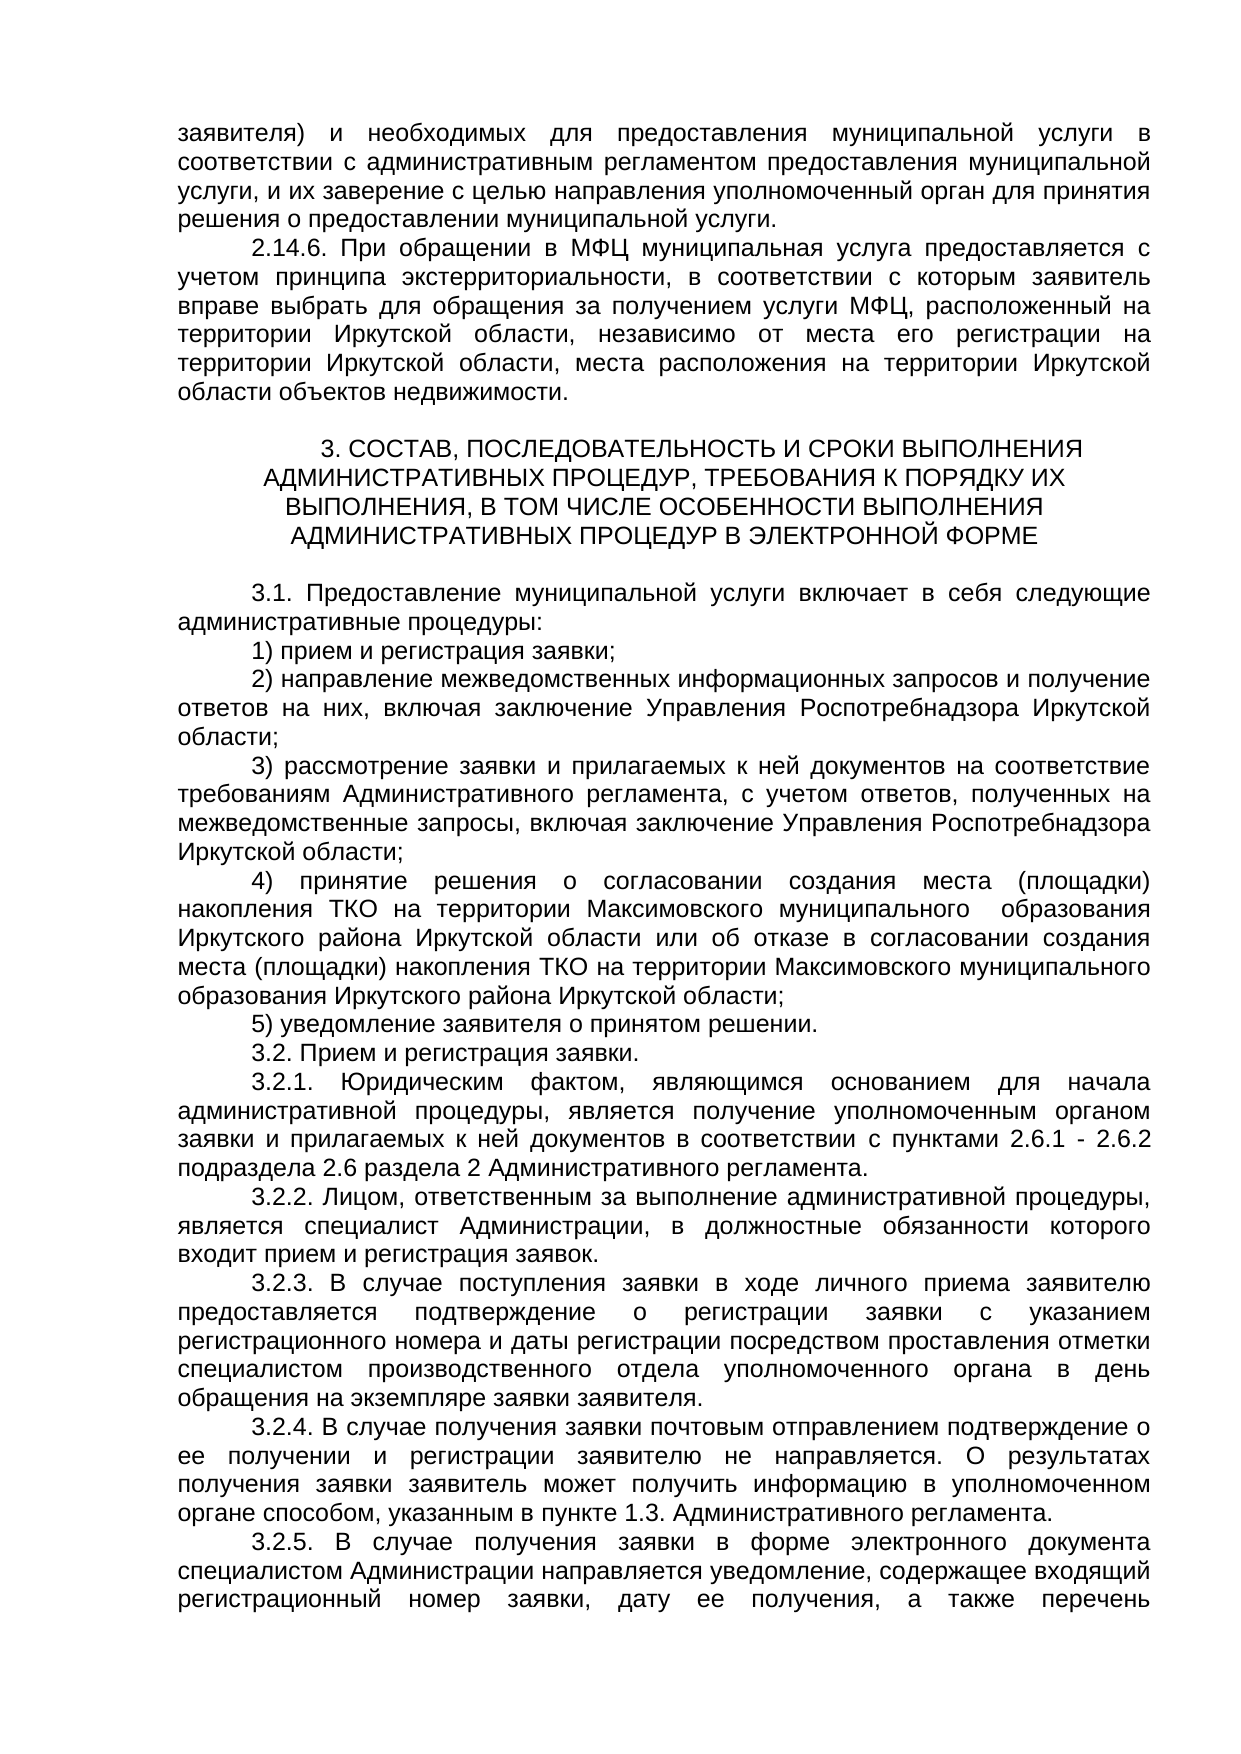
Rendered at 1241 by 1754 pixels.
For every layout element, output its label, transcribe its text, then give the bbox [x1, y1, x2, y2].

text 3.2.3. В случае поступления заявки в ходе личного приема заявителю предоставляется подтверждение о регистрации заявки с указанием регистрационного номера и даты регистрации посредством проставления отметки специалистом производственного отдела уполномоченного органа в день обращения на экземпляре заявки заявителя. [177, 1268, 1152, 1412]
text 2) направление межведомственных информационных запросов и получение ответов на них, включая заключение Управления Роспотребнадзора Иркутской области; [177, 664, 1152, 751]
text 3.2.2. Лицом, ответственным за выполнение административной процедуры, является специалист Администрации, в должностные обязанности которого входит прием и регистрация заявок. [177, 1182, 1152, 1268]
text 5) уведомление заявителя о принятом решении. [177, 1009, 1152, 1038]
text 3. СОСТАВ, ПОСЛЕДОВАТЕЛЬНОСТЬ И СРОКИ ВЫПОЛНЕНИЯ АДМИНИСТРАТИВНЫХ ПРОЦЕДУР, ТРЕБОВАНИЯ К ПОРЯДКУ ИХ ВЫПОЛНЕНИЯ, В ТОМ ЧИСЛЕ ОСОБЕННОСТИ ВЫПОЛНЕНИЯ АДМИНИСТРАТИВНЫХ ПРОЦЕДУР В ЭЛЕКТРОННОЙ ФОРМЕ [177, 434, 1152, 549]
text 1) прием и регистрация заявки; [177, 636, 1152, 664]
text 3.1. Предоставление муниципальной услуги включает в себя следующие административные процедуры: [177, 578, 1152, 636]
text 3) рассмотрение заявки и прилагаемых к ней документов на соответствие требованиям Административного регламента, с учетом ответов, полученных на межведомственные запросы, включая заключение Управления Роспотребнадзора Иркутской области; [177, 751, 1152, 866]
text 3.2. Прием и регистрация заявки. [177, 1038, 1152, 1067]
text 2.14.6. При обращении в МФЦ муниципальная услуга предоставляется с учетом принципа экстерриториальности, в соответствии с которым заявитель вправе выбрать для обращения за получением услуги МФЦ, расположенный на территории Иркутской области, независимо от места его регистрации на территории Иркутской области, места расположения на территории Иркутской области объектов недвижимости. [177, 233, 1152, 406]
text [177, 118, 1152, 233]
text 4) принятие решения о согласовании создания места (площадки) накопления ТКО на территории Максимовского муниципального образования Иркутского района Иркутской области или об отказе в согласовании создания места (площадки) накопления ТКО на территории Максимовского муниципального образования Иркутского района Иркутской области; [177, 866, 1152, 1009]
text 3.2.4. В случае получения заявки почтовым отправлением подтверждение о ее получении и регистрации заявителю не направляется. О результатах получения заявки заявитель может получить информацию в уполномоченном органе способом, указанным в пункте 1.3. Административного регламента. [177, 1412, 1152, 1527]
text 3.2.1. Юридическим фактом, являющимся основанием для начала административной процедуры, является получение уполномоченным органом заявки и прилагаемых к ней документов в соответствии с пунктами 2.6.1 - 2.6.2 подраздела 2.6 раздела 2 Административного регламента. [177, 1067, 1152, 1182]
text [177, 1527, 1152, 1613]
